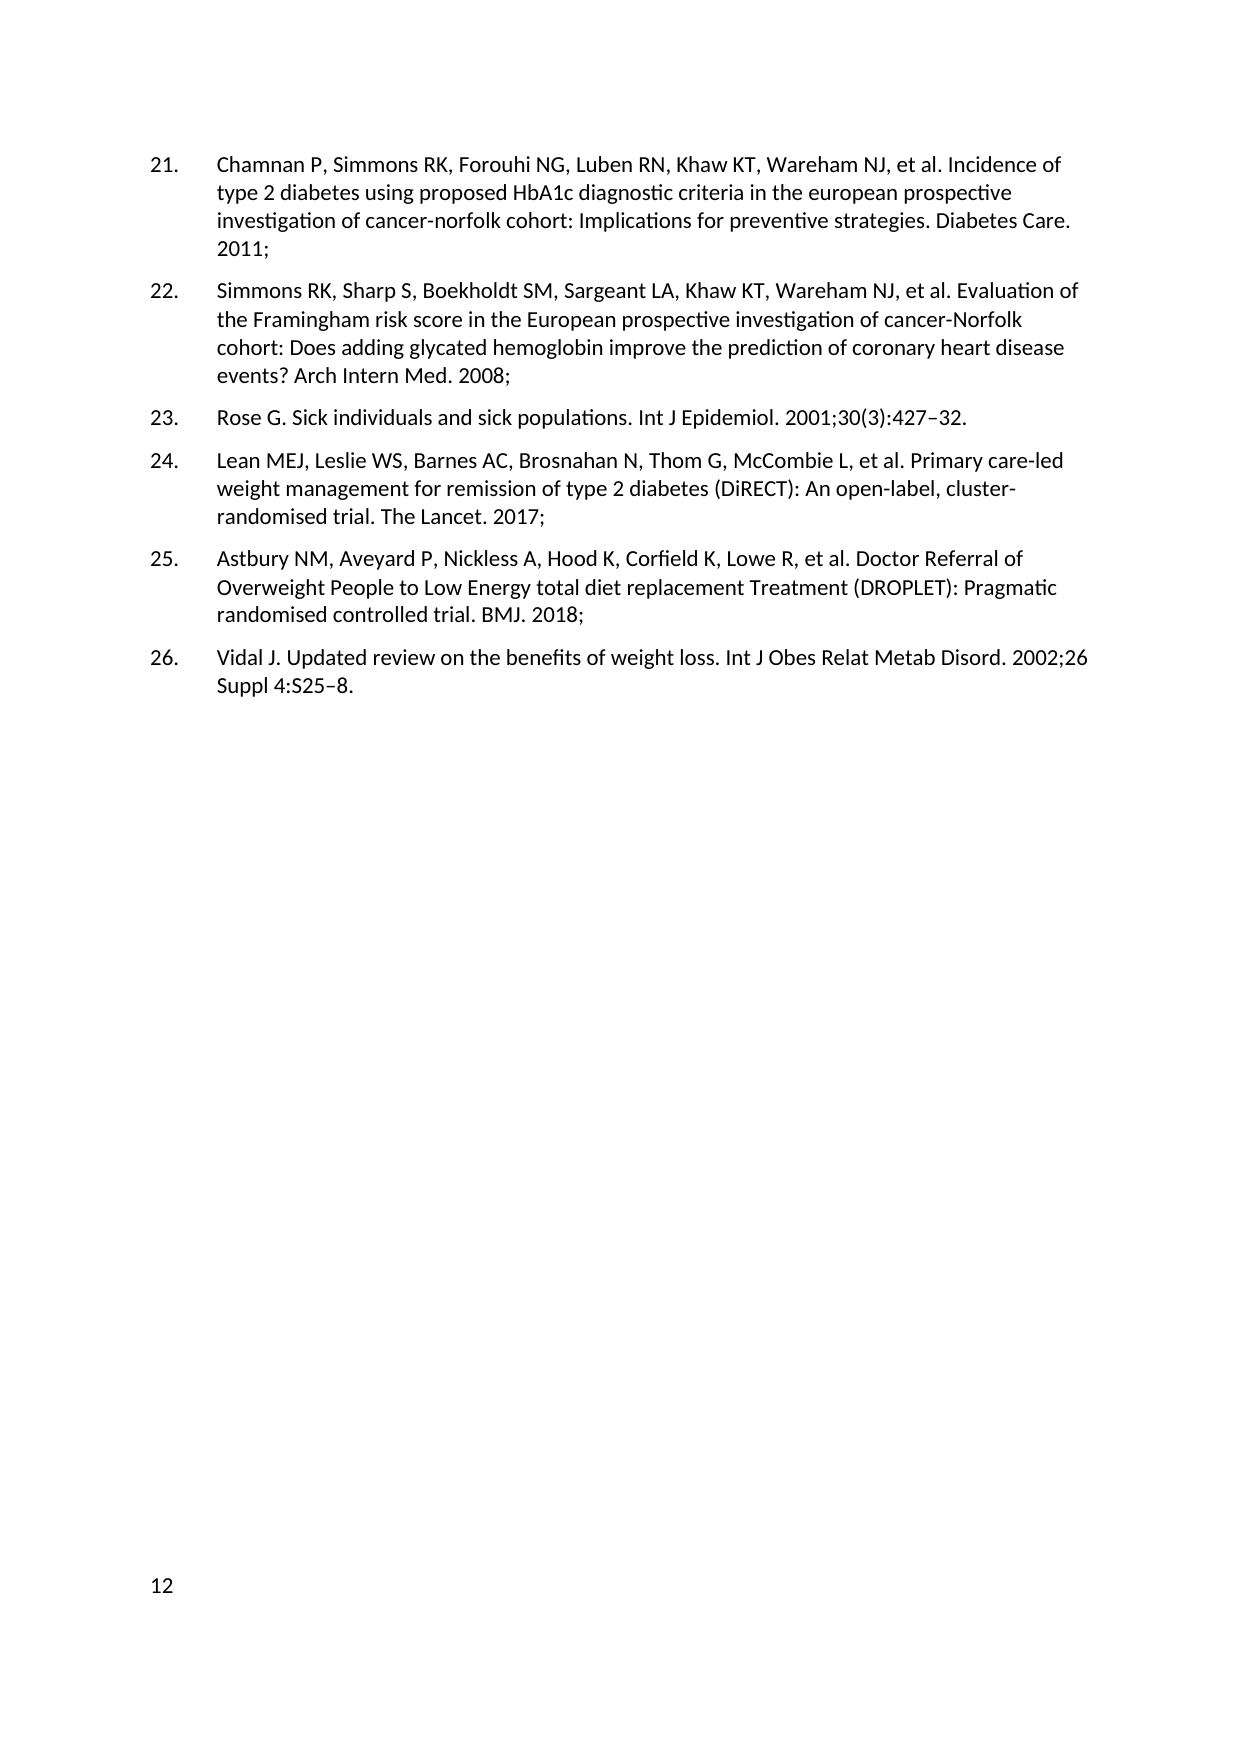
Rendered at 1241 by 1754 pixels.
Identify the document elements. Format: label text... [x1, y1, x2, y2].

text 22. Simmons RK, Sharp S, Boekholdt SM, Sargeant LA, Khaw KT, Wareham NJ, et al. Evaluation of the Framingham risk score in the European prospective investigation of cancer-Norfolk cohort: Does adding glycated hemoglobin improve the prediction of coronary heart disease events? Arch Intern Med. 2008; [150, 277, 1090, 389]
text 21. Chamnan P, Simmons RK, Forouhi NG, Luben RN, Khaw KT, Wareham NJ, et al. Incidence of type 2 diabetes using proposed HbA1c diagnostic criteria in the european prospective investigation of cancer-norfolk cohort: Implications for preventive strategies. Diabetes Care. 2011; [150, 150, 1090, 262]
text 25. Astbury NM, Aveyard P, Nickless A, Hood K, Corfield K, Lowe R, et al. Doctor Referral of Overweight People to Low Energy total diet replacement Treatment (DROPLET): Pragmatic randomised controlled trial. BMJ. 2018; [150, 544, 1090, 629]
text 26. Vidal J. Updated review on the benefits of weight loss. Int J Obes Relat Metab Disord. 2002;26 Suppl 4:S25–8. [150, 643, 1090, 699]
text 23. Rose G. Sick individuals and sick populations. Int J Epidemiol. 2001;30(3):427–32. [150, 403, 1090, 431]
text 24. Lean MEJ, Leslie WS, Barnes AC, Brosnahan N, Thom G, McCombie L, et al. Primary care-led weight management for remission of type 2 diabetes (DiRECT): An open-label, cluster-randomised trial. The Lancet. 2017; [150, 446, 1090, 530]
